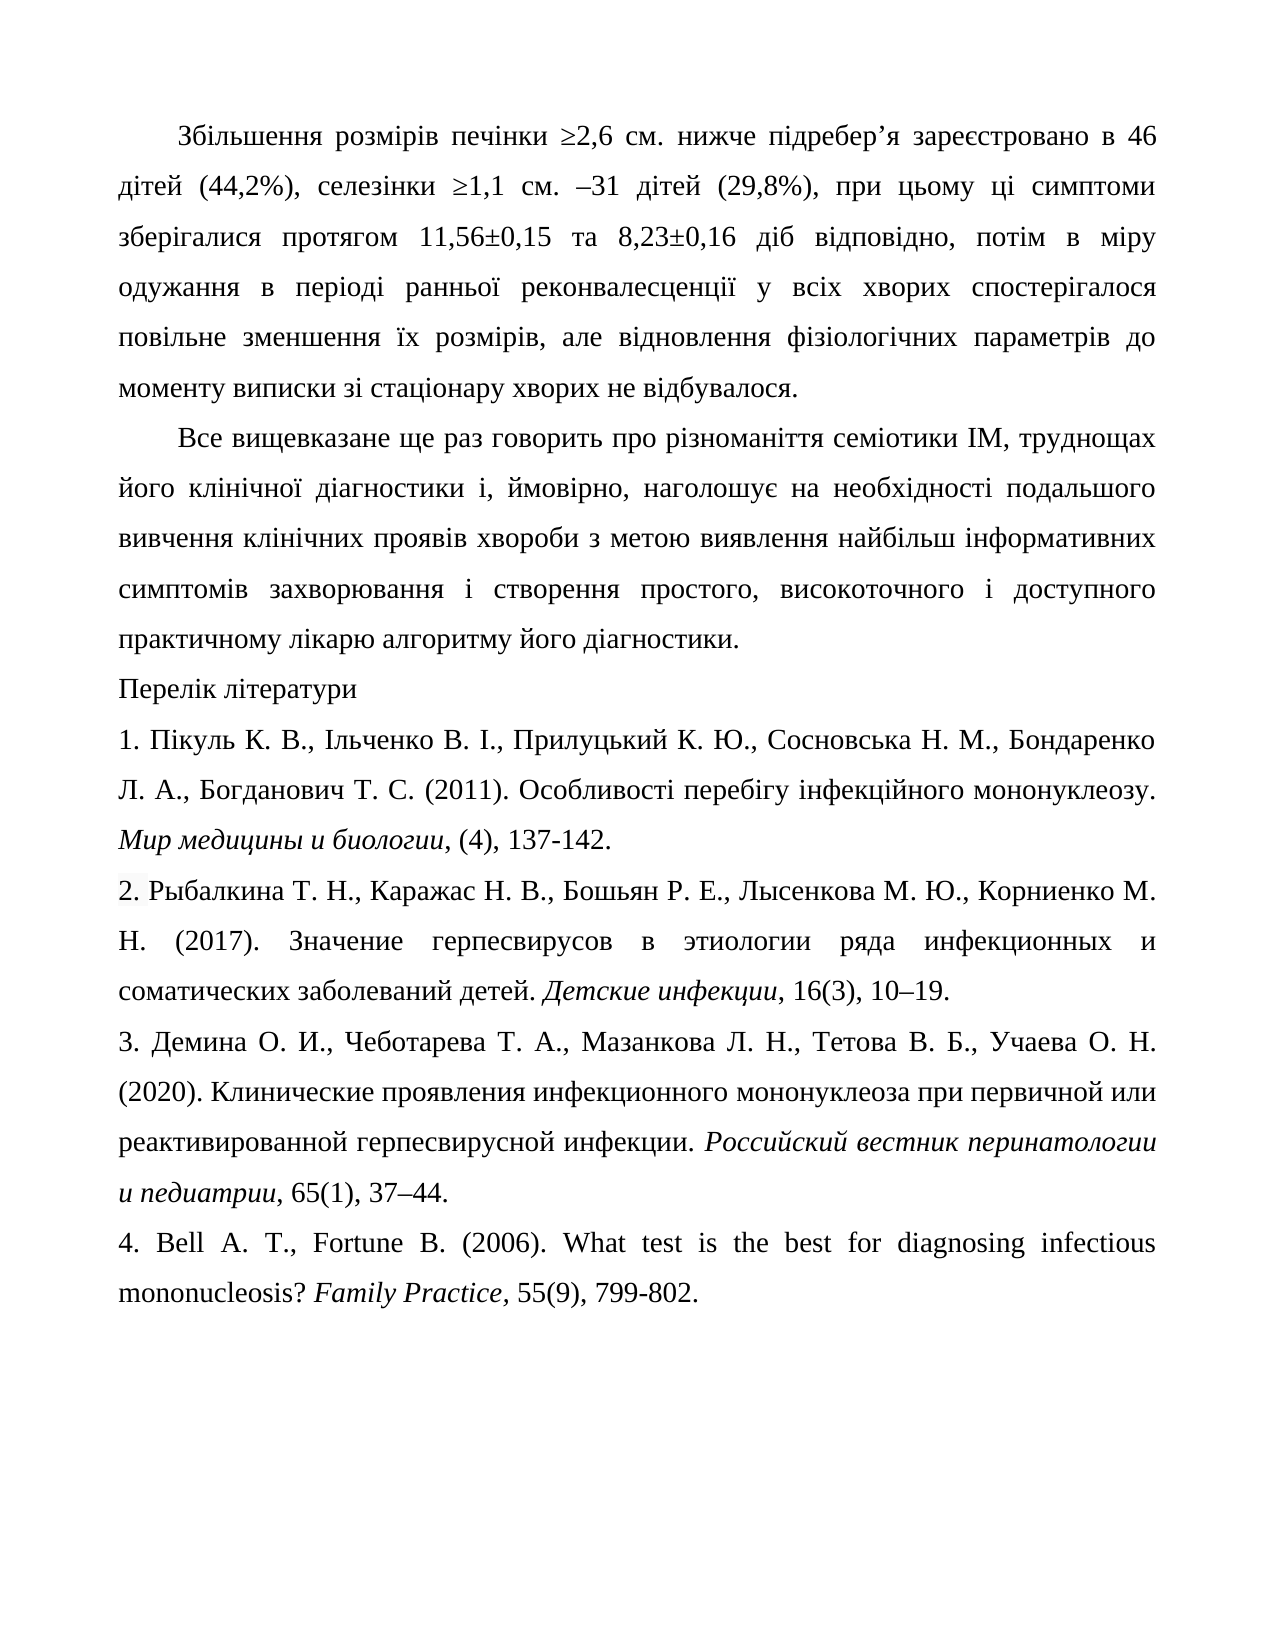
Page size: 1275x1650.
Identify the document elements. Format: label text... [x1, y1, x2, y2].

text 1. Пікуль К. В., Ільченко В. І., Прилуцький К. Ю., Сосновська Н. М., Бондаренко Л. А., Богданович Т. С. (2011). Особливості перебігу інфекційного мононуклеозу. Мир медицины и биологии, (4), 137-142. [118, 722, 1157, 856]
text Перелік літератури [118, 672, 1157, 705]
text 3. Демина О. И., Чеботарева Т. А., Мазанкова Л. Н., Тетова В. Б., Учаева О. Н. (2020). Клинические проявления инфекционного мононуклеоза при первичной или реактивированной герпесвирусной инфекции. Российский вестник перинатологии и педиатрии, 65(1), 37–44. [118, 1024, 1157, 1208]
text Збільшення розмірів печінки ≥2,6 см. нижче підребер’я зареєстровано в 46 дітей (44,2%), селезінки ≥1,1 см. –31 дітей (29,8%), при цьому ці симптоми зберігалися протягом 11,56±0,15 та 8,23±0,16 діб відповідно, потім в міру одужання в періоді ранньої реконвалесценції у всіх хворих спостерігалося повільне зменшення їх розмірів, але відновлення фізіологічних параметрів до моменту виписки зі стаціонару хворих не відбувалося. [118, 118, 1157, 403]
text 4. Bell A. T., Fortune B. (2006). What test is the best for diagnosing infectious mononucleosis? Family Practice, 55(9), 799-802. [118, 1225, 1157, 1309]
text 2. Рыбалкина Т. Н., Каражас Н. В., Бошьян Р. Е., Лысенкова М. Ю., Корниенко М. Н. (2017). Значение герпесвирусов в этиологии ряда инфекционных и соматических заболеваний детей. Детские инфекции, 16(3), 10–19. [118, 873, 1157, 1007]
text Все вищевказане ще раз говорить про різноманіття семіотики ІМ, труднощах його клінічної діагностики і, ймовірно, наголошує на необхідності подальшого вивчення клінічних проявів хвороби з метою виявлення найбільш інформативних симптомів захворювання і створення простого, високоточного і доступного практичному лікарю алгоритму його діагностики. [118, 420, 1157, 655]
